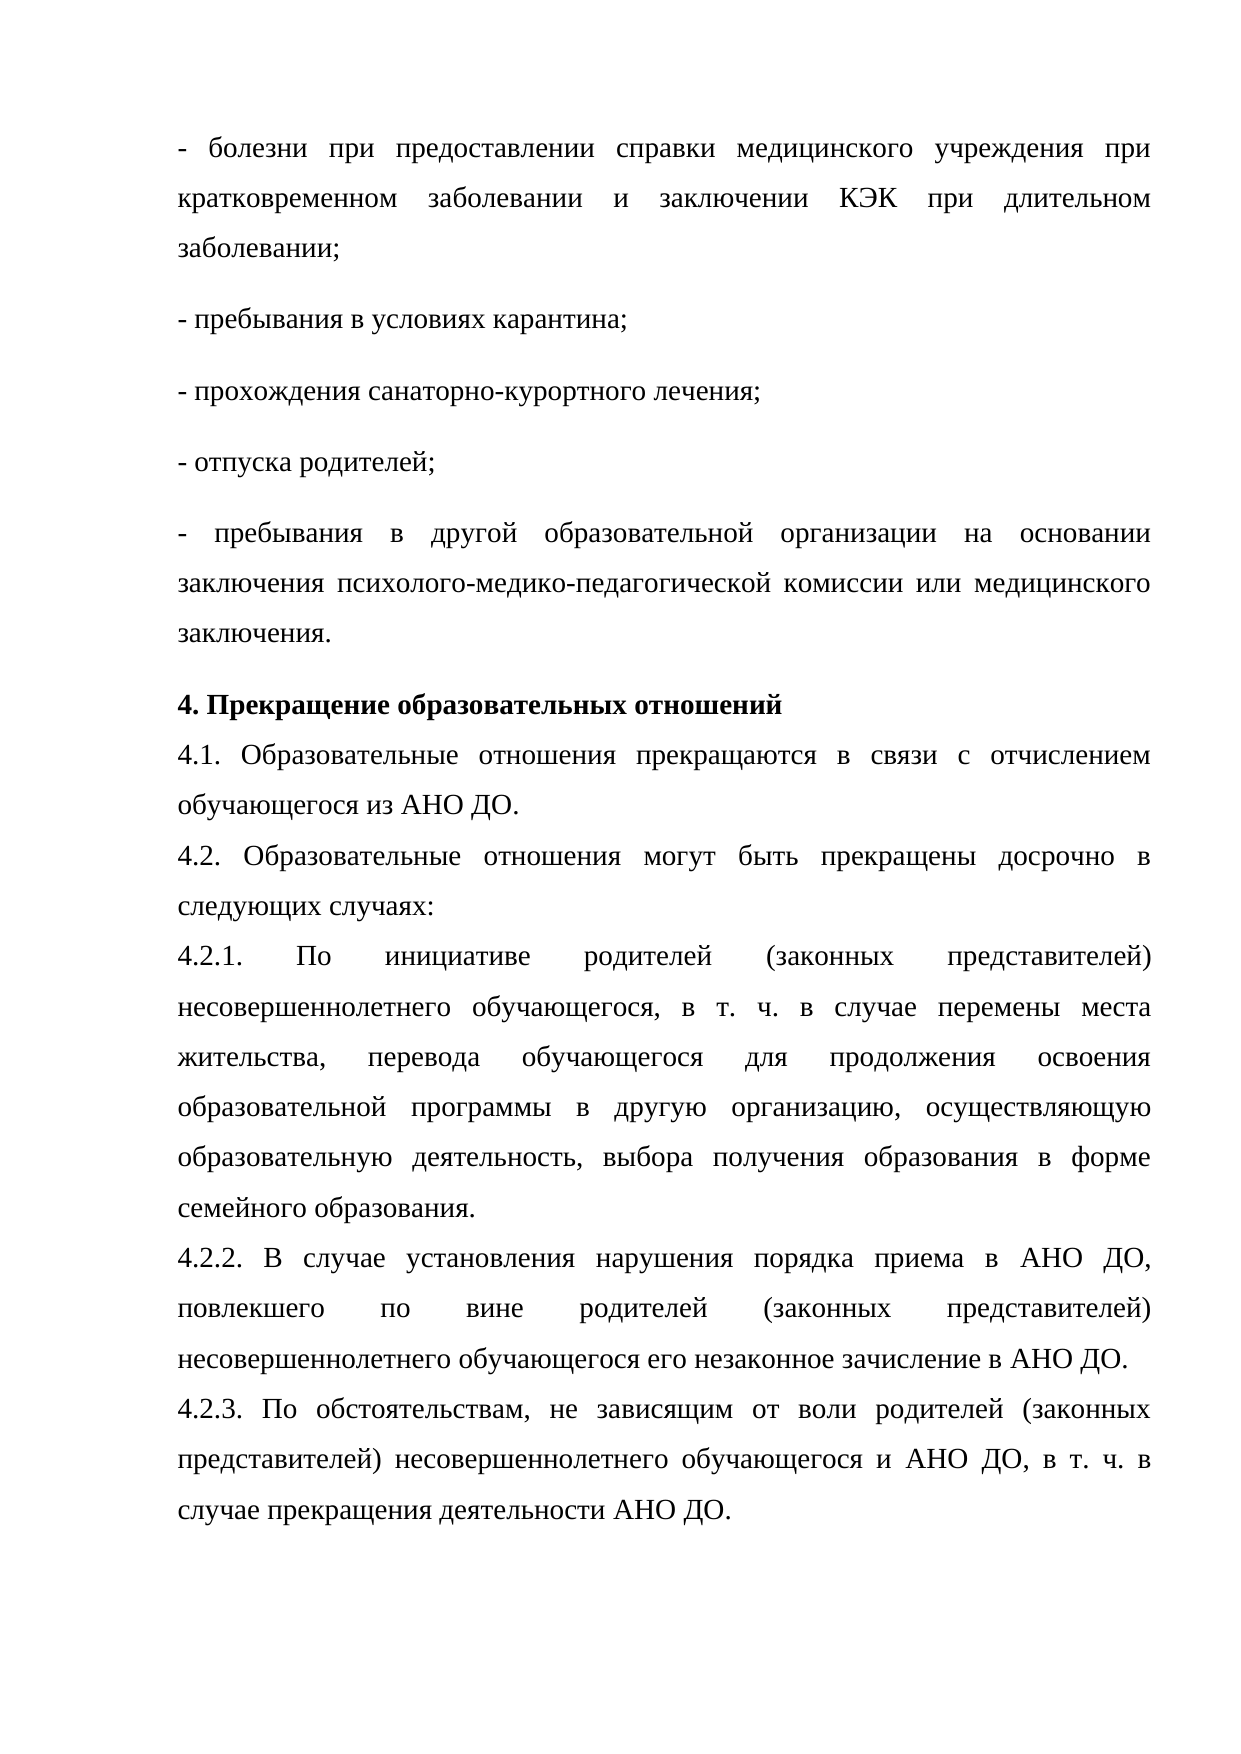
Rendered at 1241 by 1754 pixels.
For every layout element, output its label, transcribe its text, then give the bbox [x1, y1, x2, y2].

text 4.2. Образовательные отношения могут быть прекращены досрочно в следующих случаях: [177, 838, 1152, 922]
text - болезни при предоставлении справки медицинского учреждения при кратковременном заболевании и заключении КЭК при длительном заболевании; [177, 130, 1152, 264]
text - пребывания в условиях карантина; [177, 302, 1152, 335]
text 4.2.2. В случае установления нарушения порядка приема в АНО ДО, повлекшего по вине родителей (законных представителей) несовершеннолетнего обучающегося его незаконное зачисление в АНО ДО. [177, 1240, 1152, 1374]
text 4. Прекращение образовательных отношений [177, 687, 1152, 720]
text - пребывания в другой образовательной организации на основании заключения психолого-медико-педагогической комиссии или медицинского заключения. [177, 515, 1152, 649]
text 4.2.3. По обстоятельствам, не зависящим от воли родителей (законных представителей) несовершеннолетнего обучающегося и АНО ДО, в т. ч. в случае прекращения деятельности АНО ДО. [177, 1391, 1152, 1525]
text 4.1. Образовательные отношения прекращаются в связи с отчислением обучающегося из АНО ДО. [177, 737, 1152, 821]
text - отпуска родителей; [177, 444, 1152, 477]
text 4.2.1. По инициативе родителей (законных представителей) несовершеннолетнего обучающегося, в т. ч. в случае перемены места жительства, перевода обучающегося для продолжения освоения образовательной программы в другую организацию, осуществляющую образовательную деятельность, выбора получения образования в форме семейного образования. [177, 938, 1152, 1223]
text - прохождения санаторно-курортного лечения; [177, 373, 1152, 406]
